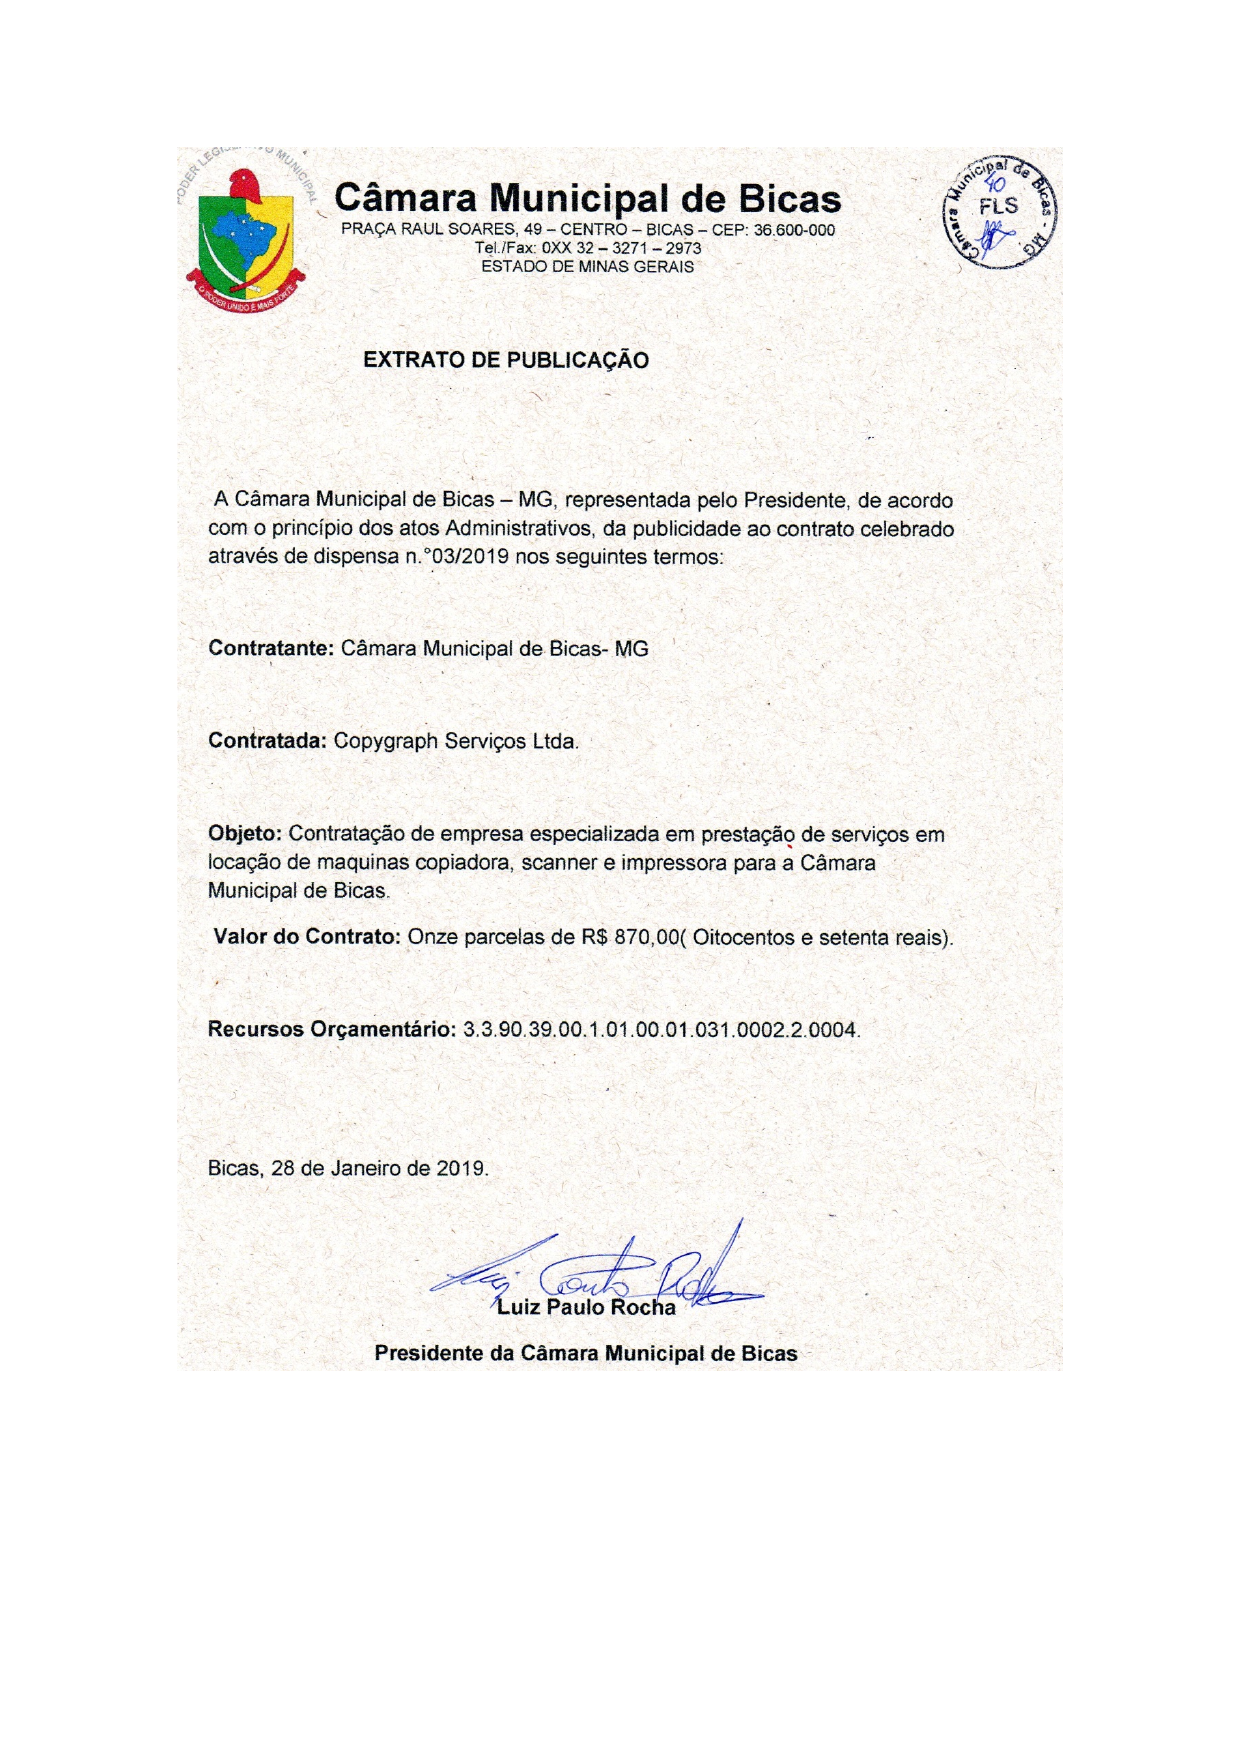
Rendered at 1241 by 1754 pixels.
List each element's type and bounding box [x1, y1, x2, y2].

picture [177, 147, 1063, 1371]
